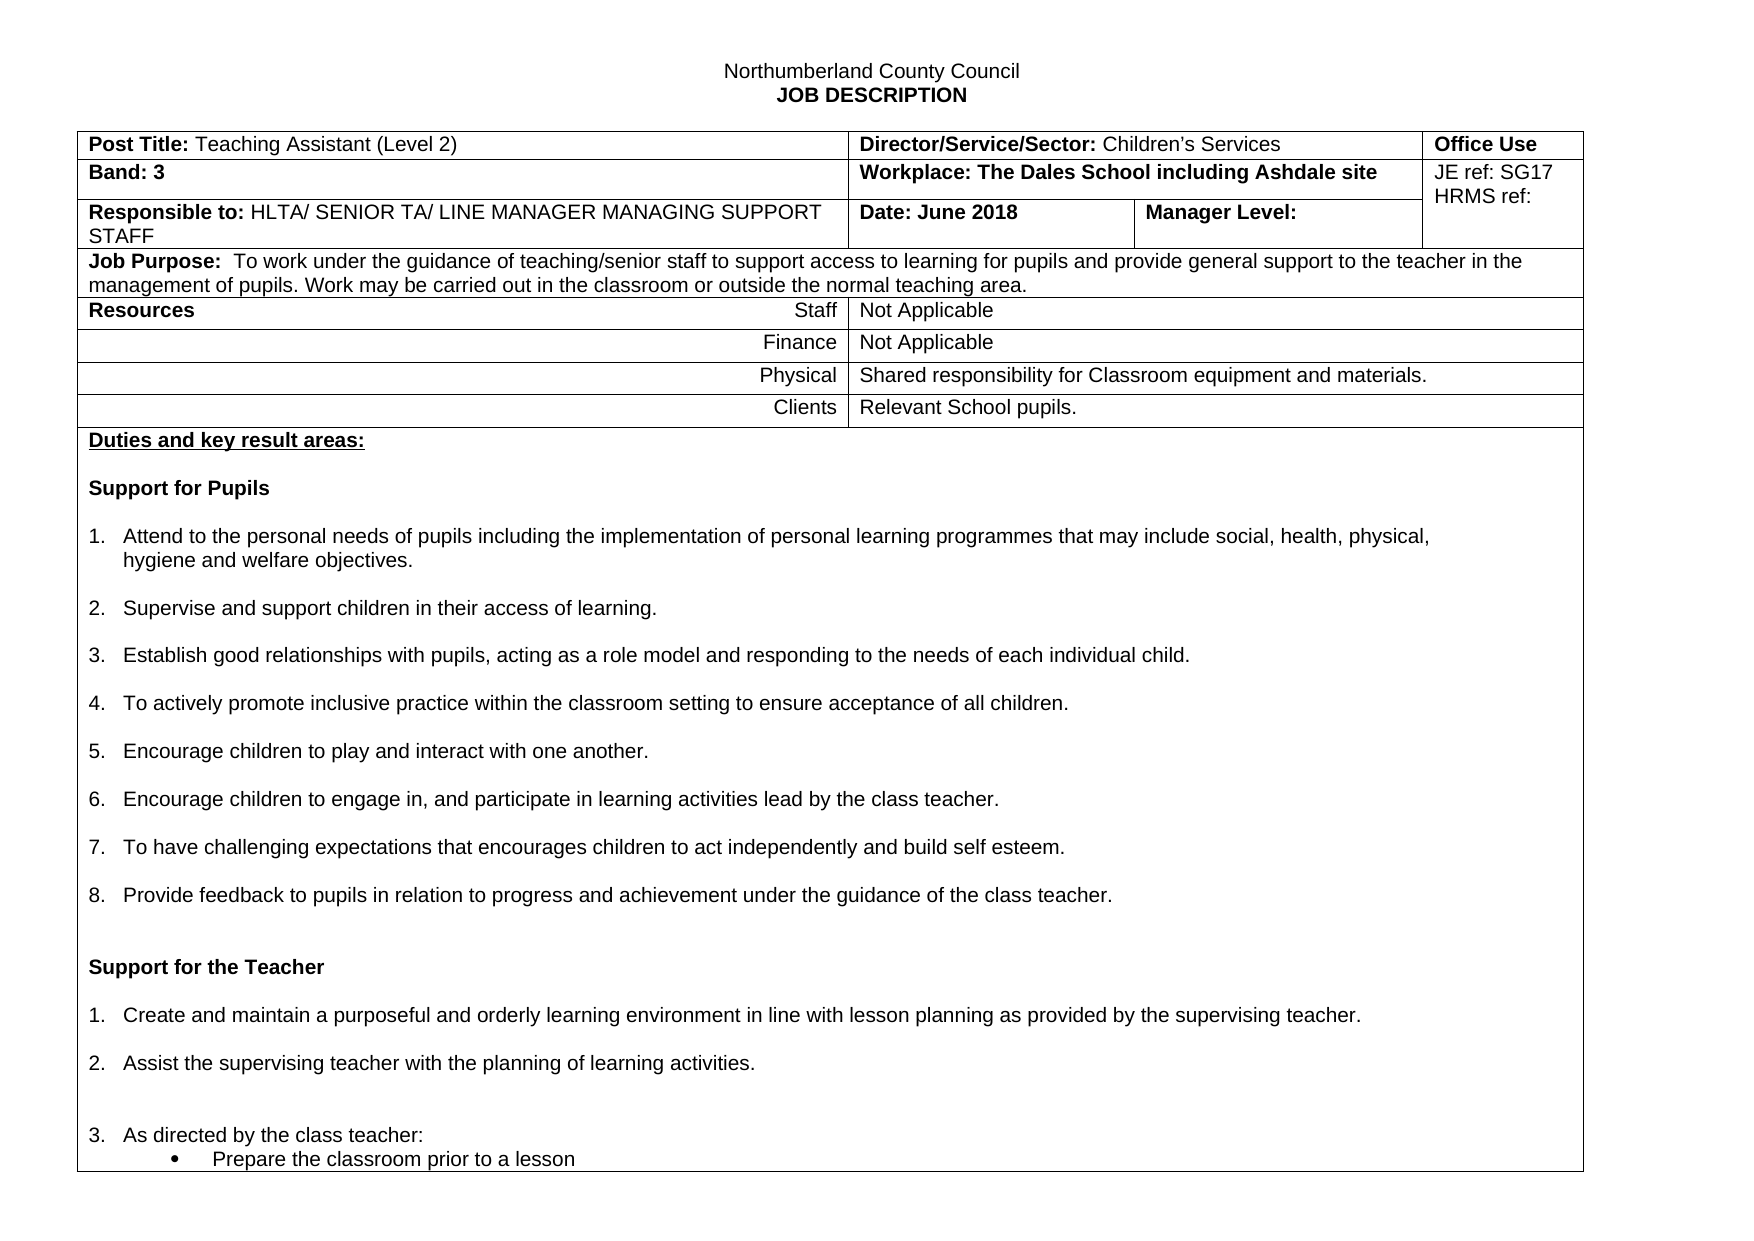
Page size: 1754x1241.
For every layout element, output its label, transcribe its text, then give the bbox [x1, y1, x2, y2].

table_cell Resources [78, 298, 589, 329]
table_header Post Title: Teaching Assistant (Level 2) [78, 132, 848, 158]
table_header Director/Service/Sector: Children’s Services [849, 132, 1422, 158]
table_cell Relevant School pupils. [849, 395, 1583, 427]
table_cell Workplace: The Dales School including Ashdale site [849, 160, 1422, 199]
table_cell Finance [78, 330, 848, 362]
table_cell Job Purpose: To work under the guidance of teaching/senior staff to support access to learning for pupils and provide general support to the teacher in the management of pupils. Work may be carried out in the classroom or outside the normal teaching area. [78, 249, 1583, 297]
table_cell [78, 428, 1583, 1171]
table_cell Date: June 2018 [849, 200, 1134, 248]
table_cell Manager Level: [1135, 200, 1422, 248]
table_cell Responsible to: HLTA/ SENIOR TA/ LINE MANAGER MANAGING SUPPORT STAFF [78, 200, 848, 248]
table_cell Clients [78, 395, 848, 427]
table_cell Physical [78, 363, 848, 394]
text JOB DESCRIPTION [89, 83, 1655, 107]
table_header Office Use [1423, 132, 1583, 158]
table_cell Shared responsibility for Classroom equipment and materials. [849, 363, 1583, 394]
table_cell JE ref: SG17 HRMS ref: [1423, 160, 1583, 248]
table_cell Staff [589, 298, 848, 329]
table_cell Not Applicable [849, 298, 1583, 329]
table_cell Band: 3 [78, 160, 848, 199]
text Northumberland County Council [89, 59, 1655, 83]
table_cell Not Applicable [849, 330, 1583, 362]
